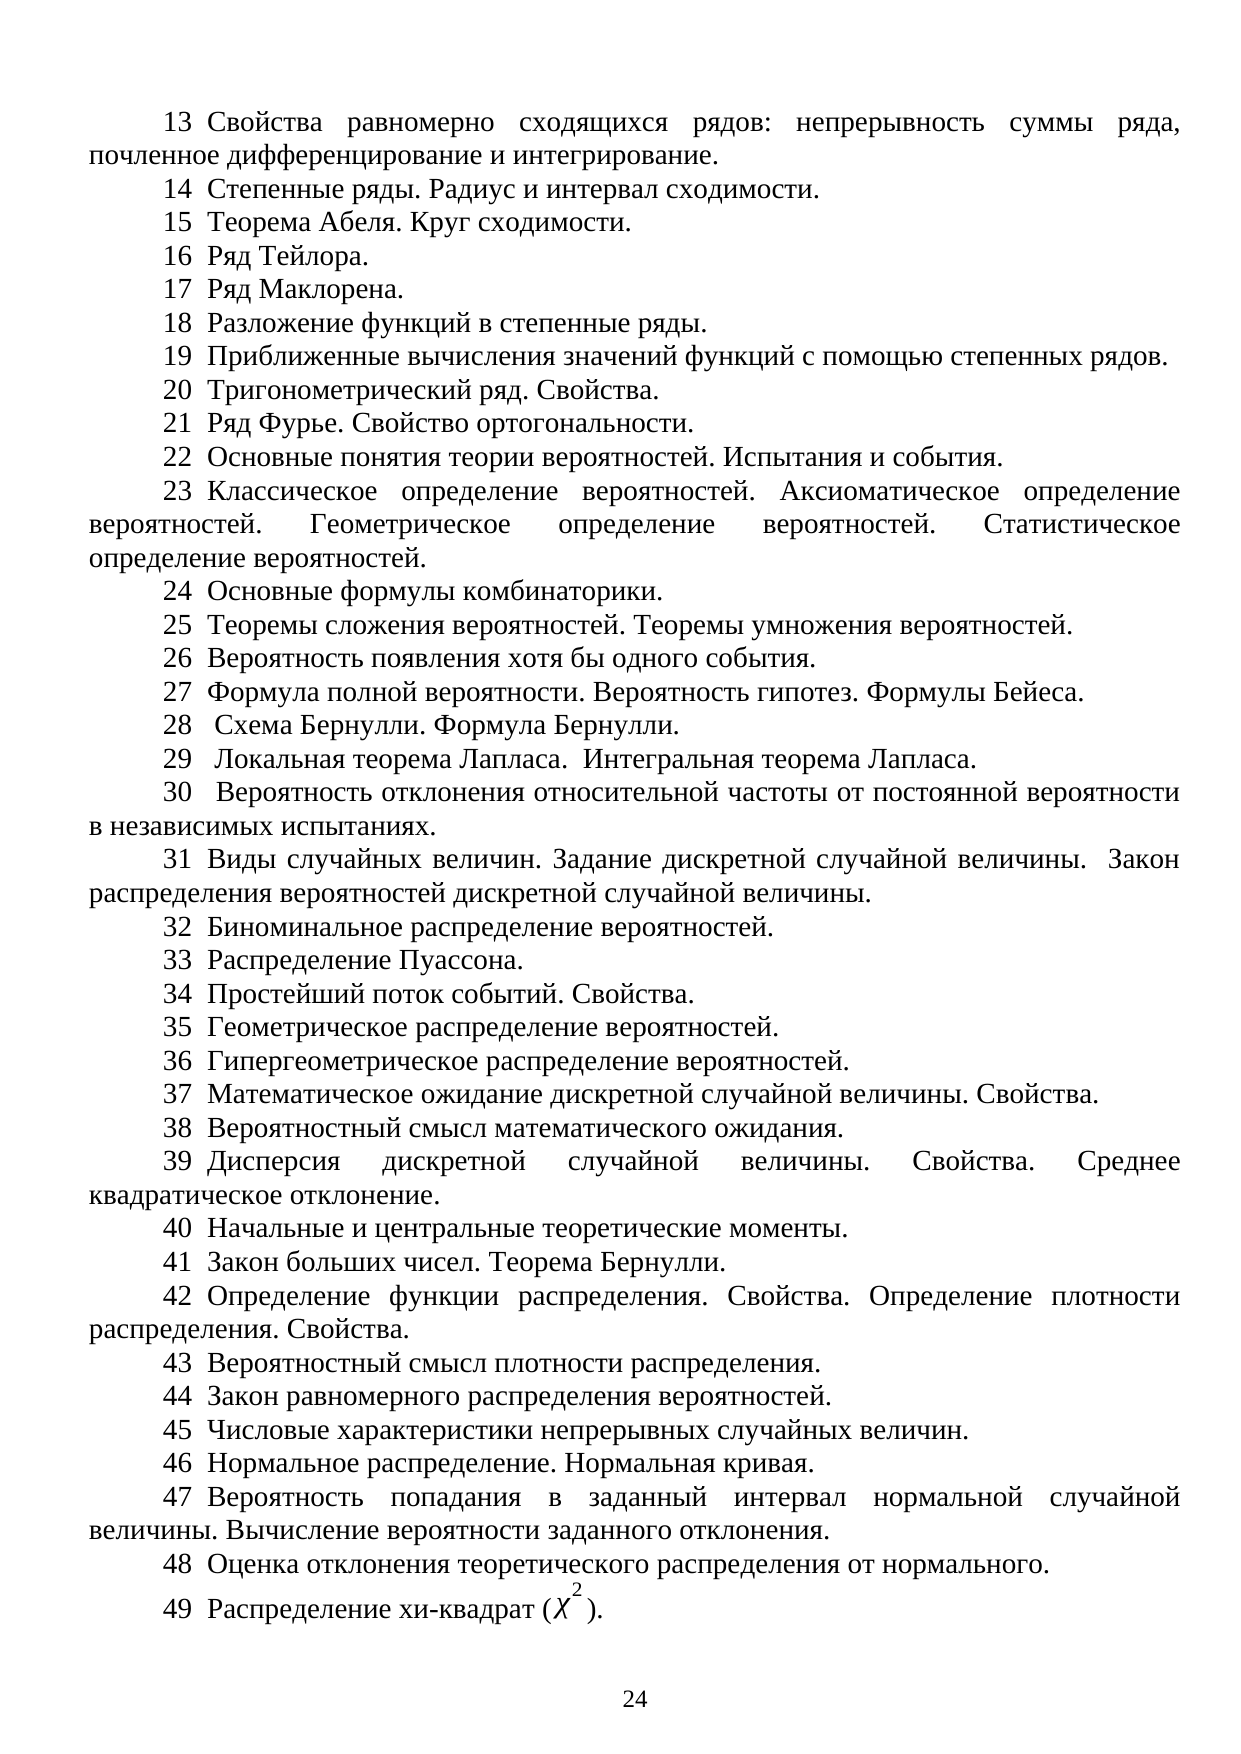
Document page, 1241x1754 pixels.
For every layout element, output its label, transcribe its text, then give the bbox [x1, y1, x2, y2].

list Вероятность попадания в заданный интервал нормальной случайной величины. Вычисление вероятности заданного отклонения. [89, 1479, 1181, 1546]
list Дисперсия дискретной случайной величины. Свойства. Среднее квадратическое отклонение. [89, 1143, 1181, 1211]
list Начальные и центральные теоретические моменты. [89, 1211, 1181, 1244]
list Биноминальное распределение вероятностей. [89, 909, 1181, 942]
list Основные понятия теории вероятностей. Испытания и события. [89, 439, 1181, 473]
list Математическое ожидание дискретной случайной величины. Свойства. [89, 1076, 1181, 1110]
list Формула полной вероятности. Вероятность гипотез. Формулы Бейеса. [89, 674, 1181, 707]
list Свойства равномерно сходящихся рядов: непрерывность суммы ряда, почленное дифференцирование и интегрирование. [89, 104, 1181, 171]
list Степенные ряды. Радиус и интервал сходимости. [89, 171, 1181, 204]
list Ряд Тейлора. [89, 238, 1181, 271]
list Нормальное распределение. Нормальная кривая. [89, 1445, 1181, 1479]
list Ряд Маклорена. [89, 271, 1181, 305]
list Определение функции распределения. Свойства. Определение плотности распределения. Свойства. [89, 1278, 1181, 1345]
list Гипергеометрическое распределение вероятностей. [89, 1043, 1181, 1076]
list Закон больших чисел. Теорема Бернулли. [89, 1244, 1181, 1278]
list Вероятность появления хотя бы одного события. [89, 640, 1181, 674]
list Теоремы сложения вероятностей. Теоремы умножения вероятностей. [89, 607, 1181, 640]
list Классическое определение вероятностей. Аксиоматическое определение вероятностей. Геометрическое определение вероятностей. Статистическое определение вероятностей. [89, 473, 1181, 573]
list Тригонометрический ряд. Свойства. [89, 372, 1181, 406]
list Разложение функций в степенные ряды. [89, 305, 1181, 338]
list Вероятностный смысл плотности распределения. [89, 1345, 1181, 1378]
list Распределение Пуассона. [89, 942, 1181, 976]
list Закон равномерного распределения вероятностей. [89, 1378, 1181, 1412]
list Числовые характеристики непрерывных случайных величин. [89, 1412, 1181, 1445]
list Распределение хи-квадрат (). [89, 1579, 1181, 1624]
list Геометрическое распределение вероятностей. [89, 1009, 1181, 1043]
list Вероятностный смысл математического ожидания. [89, 1110, 1181, 1143]
list Ряд Фурье. Свойство ортогональности. [89, 406, 1181, 439]
list Вероятность отклонения относительной частоты от постоянной вероятности в независимых испытаниях. [89, 774, 1181, 842]
list Локальная теорема Лапласа. Интегральная теорема Лапласа. [89, 741, 1181, 774]
list Теорема Абеля. Круг сходимости. [89, 204, 1181, 238]
list Основные формулы комбинаторики. [89, 573, 1181, 607]
list Схема Бернулли. Формула Бернулли. [89, 707, 1181, 741]
list Оценка отклонения теоретического распределения от нормального. [89, 1546, 1181, 1579]
list Виды случайных величин. Задание дискретной случайной величины. Закон распределения вероятностей дискретной случайной величины. [89, 842, 1181, 909]
list Приближенные вычисления значений функций с помощью степенных рядов. [89, 338, 1181, 372]
list Простейший поток событий. Свойства. [89, 976, 1181, 1009]
